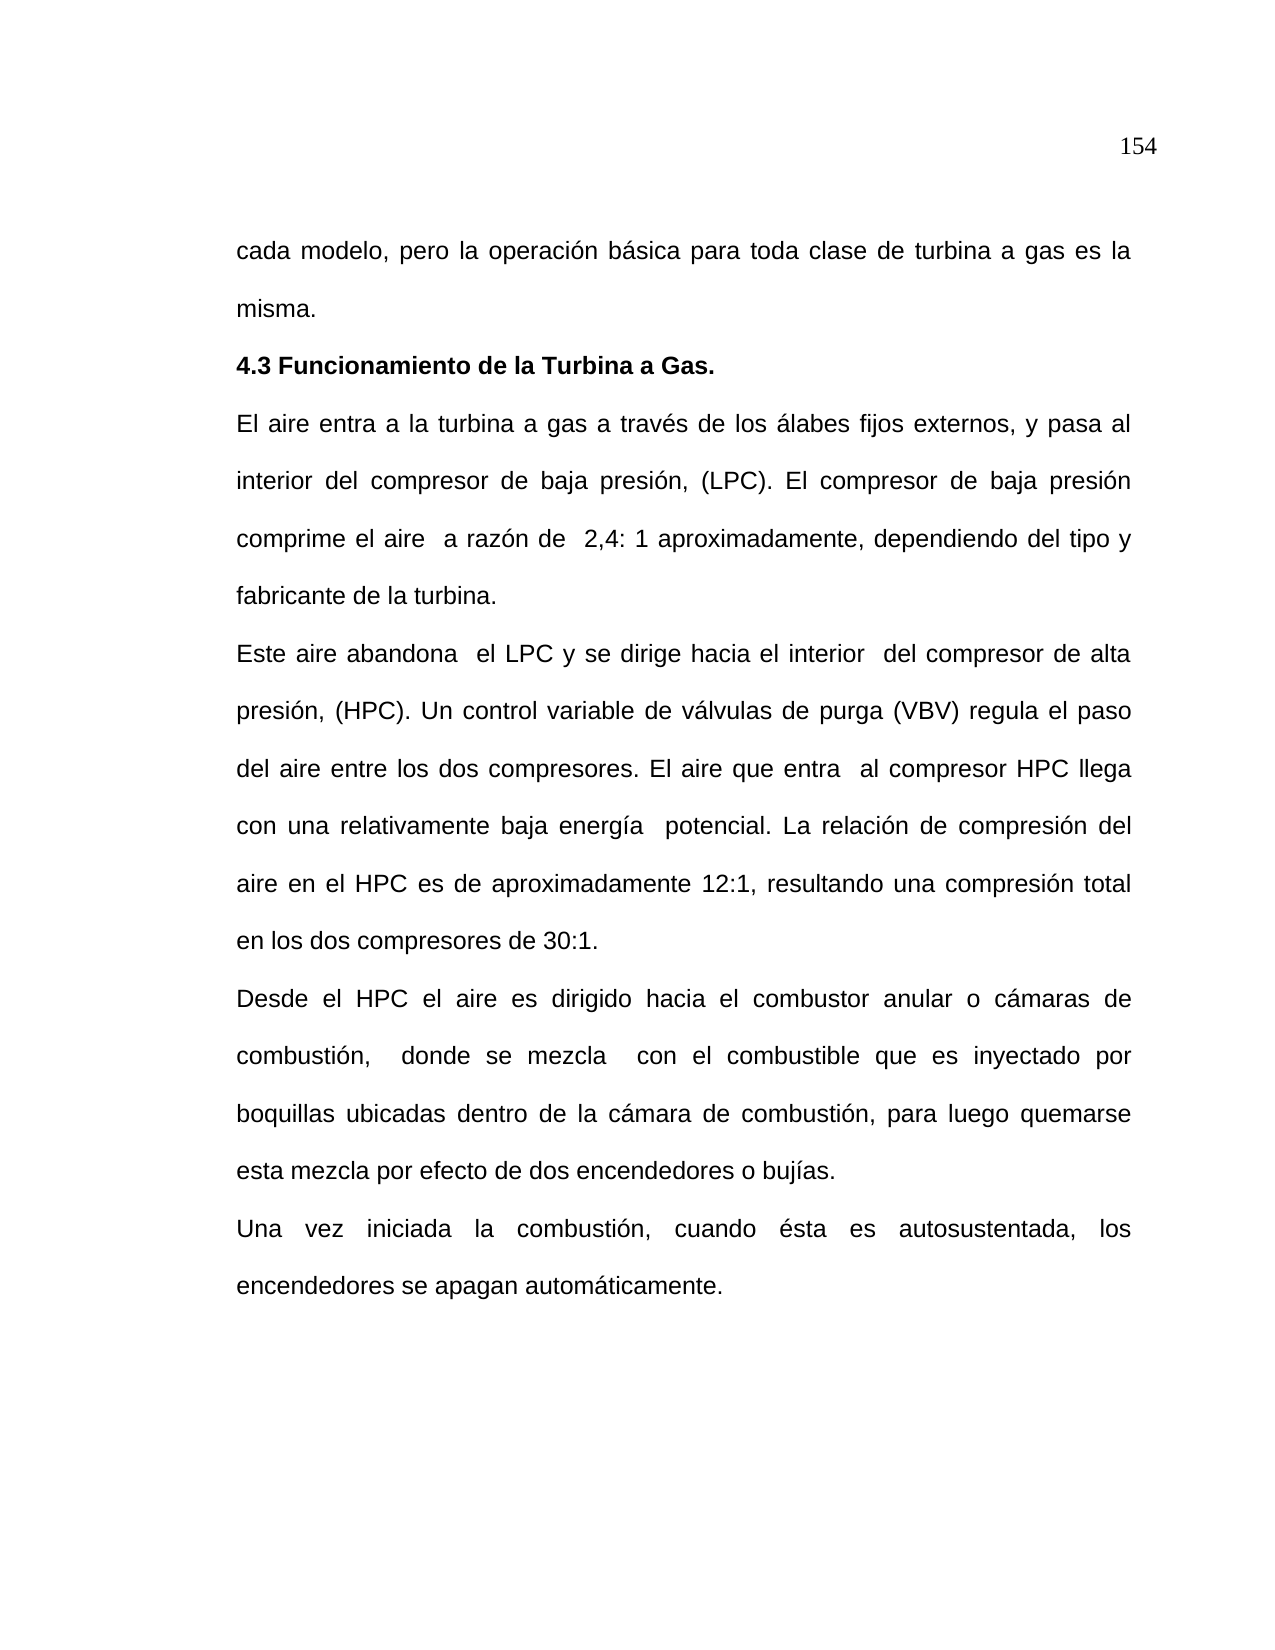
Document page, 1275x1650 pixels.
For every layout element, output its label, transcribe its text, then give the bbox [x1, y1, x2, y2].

text El aire entra a la turbina a gas a través de los álabes fijos externos, y pasa al interior del compresor de baja presión, (LPC). El compresor de baja presión comprime el aire a razón de 2,4: 1 aproximadamente, dependiendo del tipo y fabricante de la turbina. [236, 409, 1133, 610]
text Este aire abandona el LPC y se dirige hacia el interior del compresor de alta presión, (HPC). Un control variable de válvulas de purga (VBV) regula el paso del aire entre los dos compresores. El aire que entra al compresor HPC llega con una relativamente baja energía potencial. La relación de compresión del aire en el HPC es de aproximadamente 12:1, resultando una compresión total en los dos compresores de 30:1. [236, 639, 1133, 955]
text Desde el HPC el aire es dirigido hacia el combustor anular o cámaras de combustión, donde se mezcla con el combustible que es inyectado por boquillas ubicadas dentro de la cámara de combustión, para luego quemarse esta mezcla por efecto de dos encendedores o bujías. [236, 984, 1133, 1185]
text 4.3 Funcionamiento de a Gas. [236, 351, 1133, 380]
text Una vez iniciada la combustión, cuando ésta es autosustentada, los encendedores se apagan automáticamente. [236, 1214, 1133, 1300]
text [236, 236, 1133, 322]
